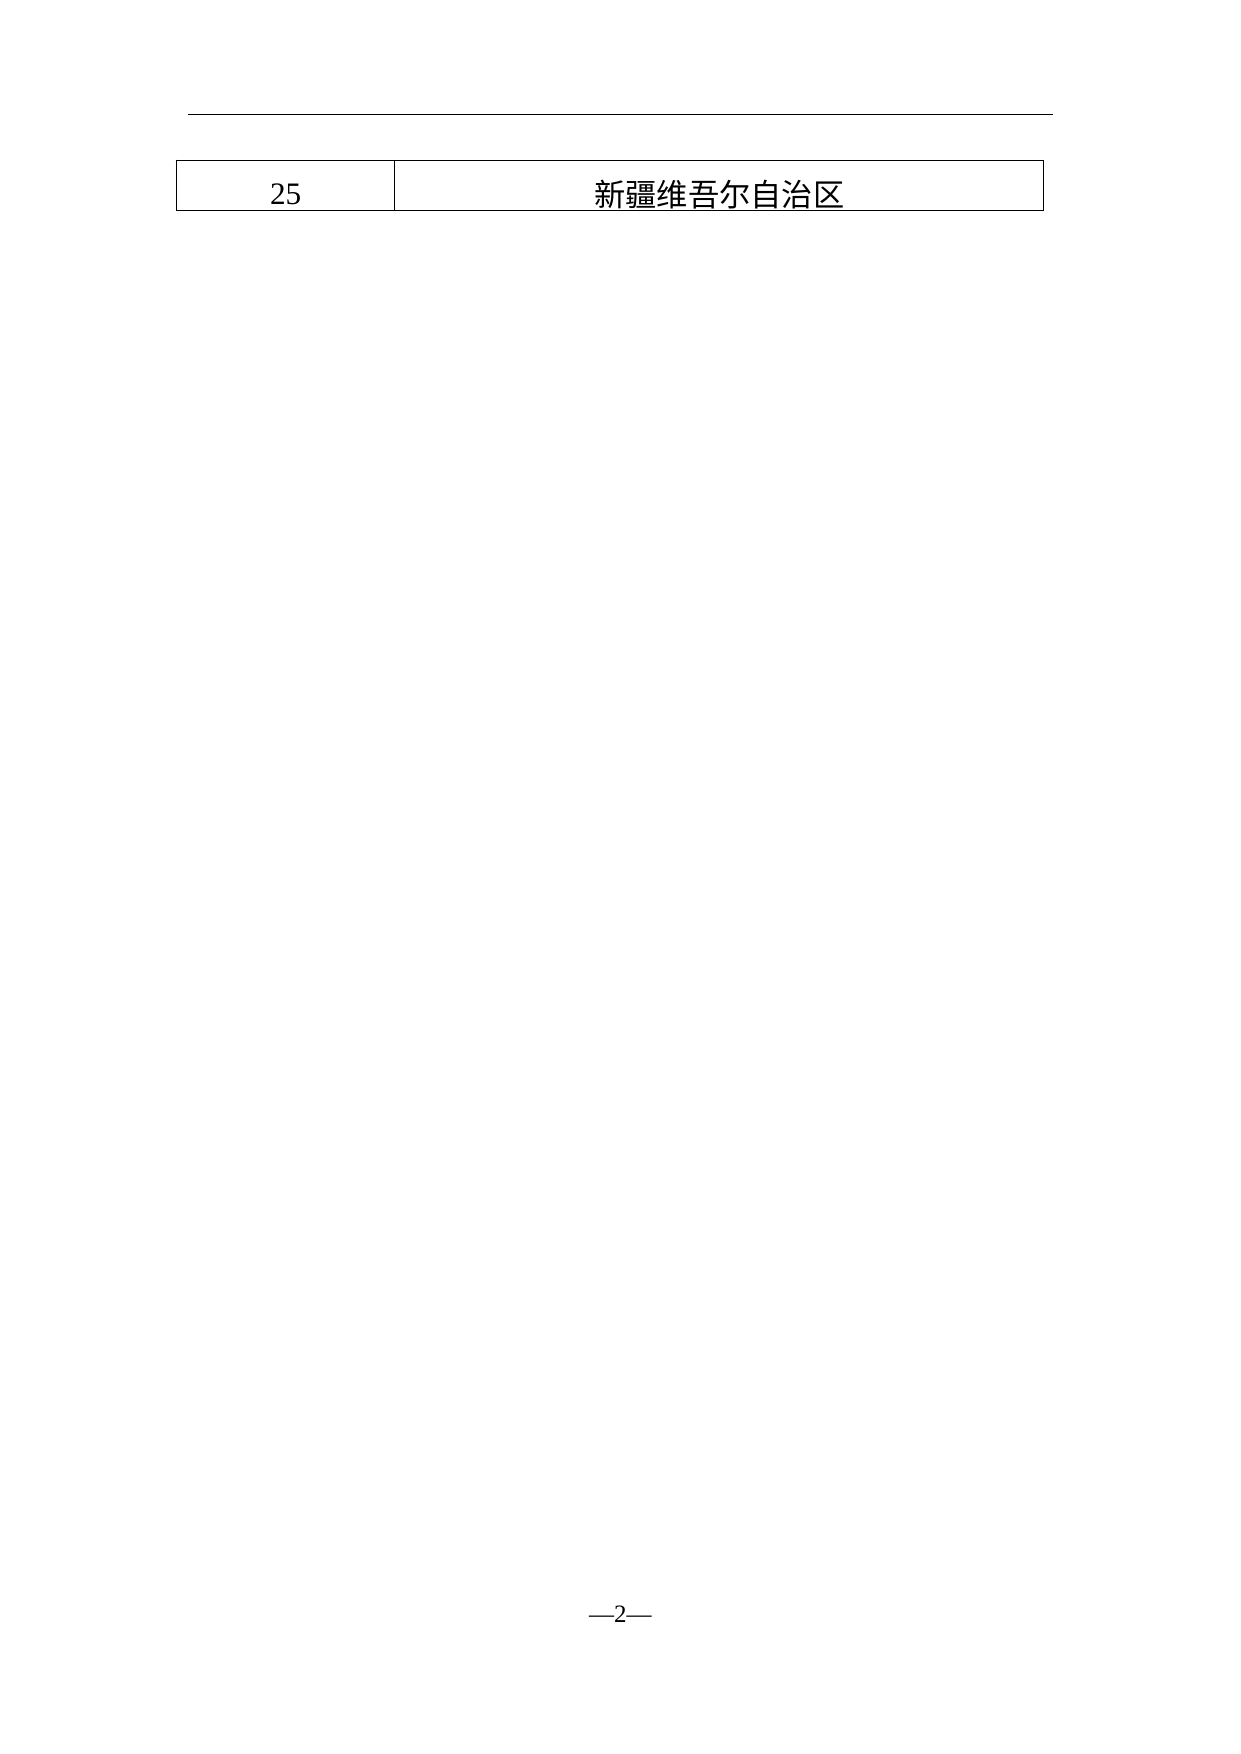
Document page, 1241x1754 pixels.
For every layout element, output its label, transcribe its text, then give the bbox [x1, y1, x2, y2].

table_cell 新疆维吾尔自治区 [395, 161, 1043, 210]
table_cell 25 [177, 161, 394, 210]
